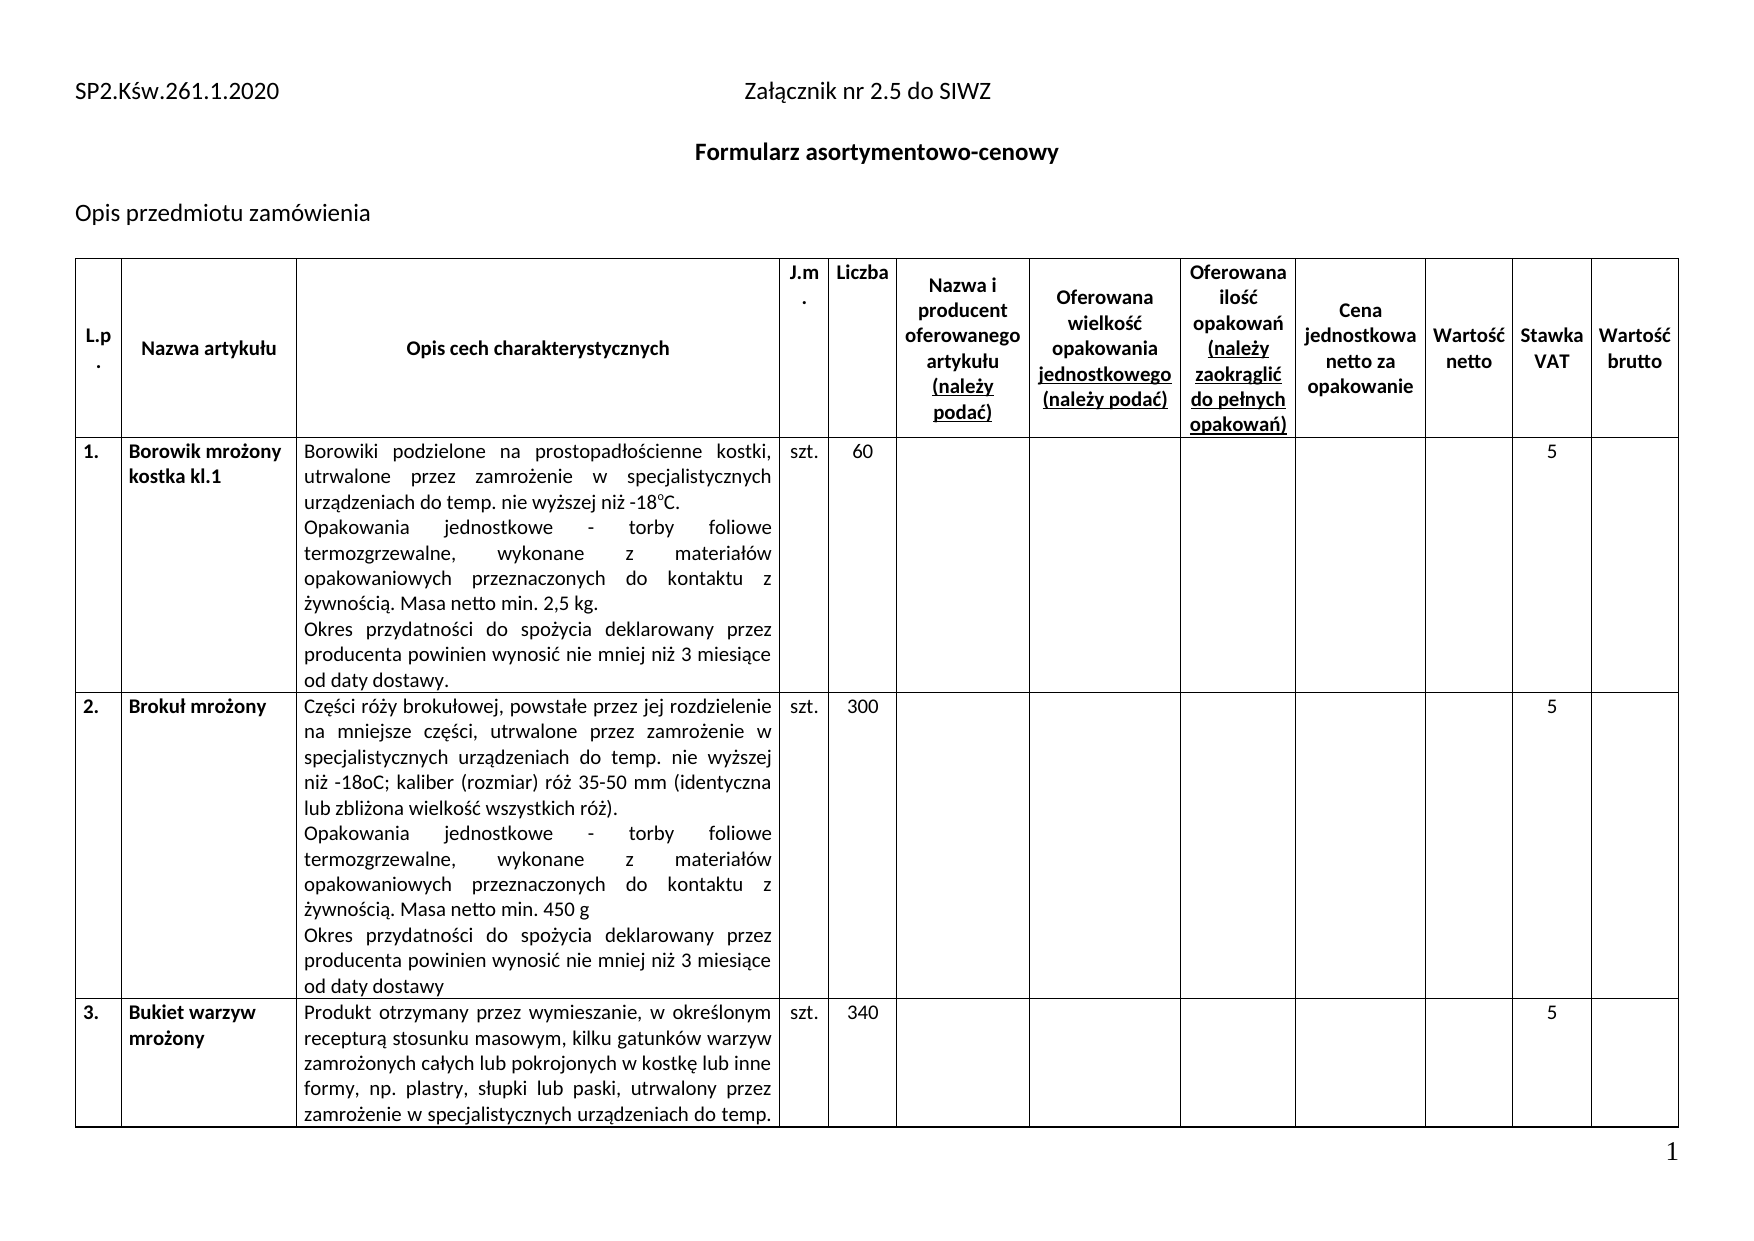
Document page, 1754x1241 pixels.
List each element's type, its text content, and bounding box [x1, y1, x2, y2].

table_cell [1296, 438, 1425, 692]
table_cell Borowik mrożony kostka kl.1 [122, 438, 296, 692]
table_cell Brokuł mrożony [122, 693, 296, 998]
table_cell [76, 438, 121, 692]
table_header L.p. [76, 259, 121, 437]
table_cell [1181, 438, 1295, 692]
table_header Stawka VAT [1513, 259, 1591, 437]
table_cell 300 [829, 693, 896, 998]
table_cell [1181, 693, 1295, 998]
table_cell 5 [1513, 693, 1591, 998]
table_cell [1592, 693, 1678, 998]
text SP2.Kśw.261.1.2020 Załącznik nr 2.5 do SIWZ [75, 75, 1679, 106]
table_cell [897, 693, 1029, 998]
table_cell [1181, 999, 1295, 1126]
table_header Nazwa i producent oferowanego artykułu (należy podać) [897, 259, 1029, 437]
table_cell [1030, 438, 1180, 692]
table_cell [1592, 438, 1678, 692]
table_cell [897, 999, 1029, 1126]
table_cell [1426, 693, 1512, 998]
table_cell [1296, 999, 1425, 1126]
table_cell Części róży brokułowej, powstałe przez jej rozdzielenie na mniejsze części, utrwalone przez zamrożenie w specjalistycznych urządzeniach do temp. nie wyższej niż -18oC; kaliber (rozmiar) róż 35-50 mm (identyczna lub zbliżona wielkość wszystkich róż). Opakowania jednostkowe - torby foliowe termozgrzewalne, wykonane z materiałów opakowaniowych przeznaczonych do kontaktu z żywnością. Masa netto min. 450 g Okres przydatności do spożycia deklarowany przez producenta powinien wynosić nie mniej niż 3 miesiące od daty dostawy [297, 693, 779, 998]
table_header Wartość netto [1426, 259, 1512, 437]
table_header Opis cech charakterystycznych [297, 259, 779, 437]
text Opis przedmiotu zamówienia [75, 197, 1679, 228]
table_cell 5 [1513, 438, 1591, 692]
table_cell [897, 438, 1029, 692]
table_cell [76, 999, 121, 1126]
table_header J.m. [780, 259, 828, 437]
table_cell [1426, 438, 1512, 692]
table_cell [1030, 693, 1180, 998]
table_cell 60 [829, 438, 896, 692]
table_cell [76, 693, 121, 998]
table_cell Bukiet warzyw mrożony [122, 999, 296, 1126]
table_header Nazwa artykułu [122, 259, 296, 437]
table_cell [1030, 999, 1180, 1126]
table_header Wartość brutto [1592, 259, 1678, 437]
table_cell szt. [780, 693, 828, 998]
table_cell [1426, 999, 1512, 1126]
table_cell [1592, 999, 1678, 1126]
table_header Cena jednostkowa netto za opakowanie [1296, 259, 1425, 437]
table_cell [1296, 693, 1425, 998]
table_cell Borowiki podzielone na prostopadłościenne kostki, utrwalone przez zamrożenie w specjalistycznych urządzeniach do temp. nie wyższej niż -18oC. Opakowania jednostkowe - torby foliowe termozgrzewalne, wykonane z materiałów opakowaniowych przeznaczonych do kontaktu z żywnością. Masa netto min. 2,5 kg. Okres przydatności do spożycia deklarowany przez producenta powinien wynosić nie mniej niż 3 miesiące od daty dostawy. [297, 438, 779, 692]
table_cell 5 [1513, 999, 1591, 1126]
table_cell 340 [829, 999, 896, 1126]
table_cell szt. [780, 999, 828, 1126]
table_cell szt. [780, 438, 828, 692]
table_header Oferowana ilość opakowań (należy zaokrąglić do pełnych opakowań) [1181, 259, 1295, 437]
text Formularz asortymentowo-cenowy [75, 136, 1679, 167]
table_header Liczba [829, 259, 896, 437]
table_header Oferowana wielkość opakowania jednostkowego (należy podać) [1030, 259, 1180, 437]
